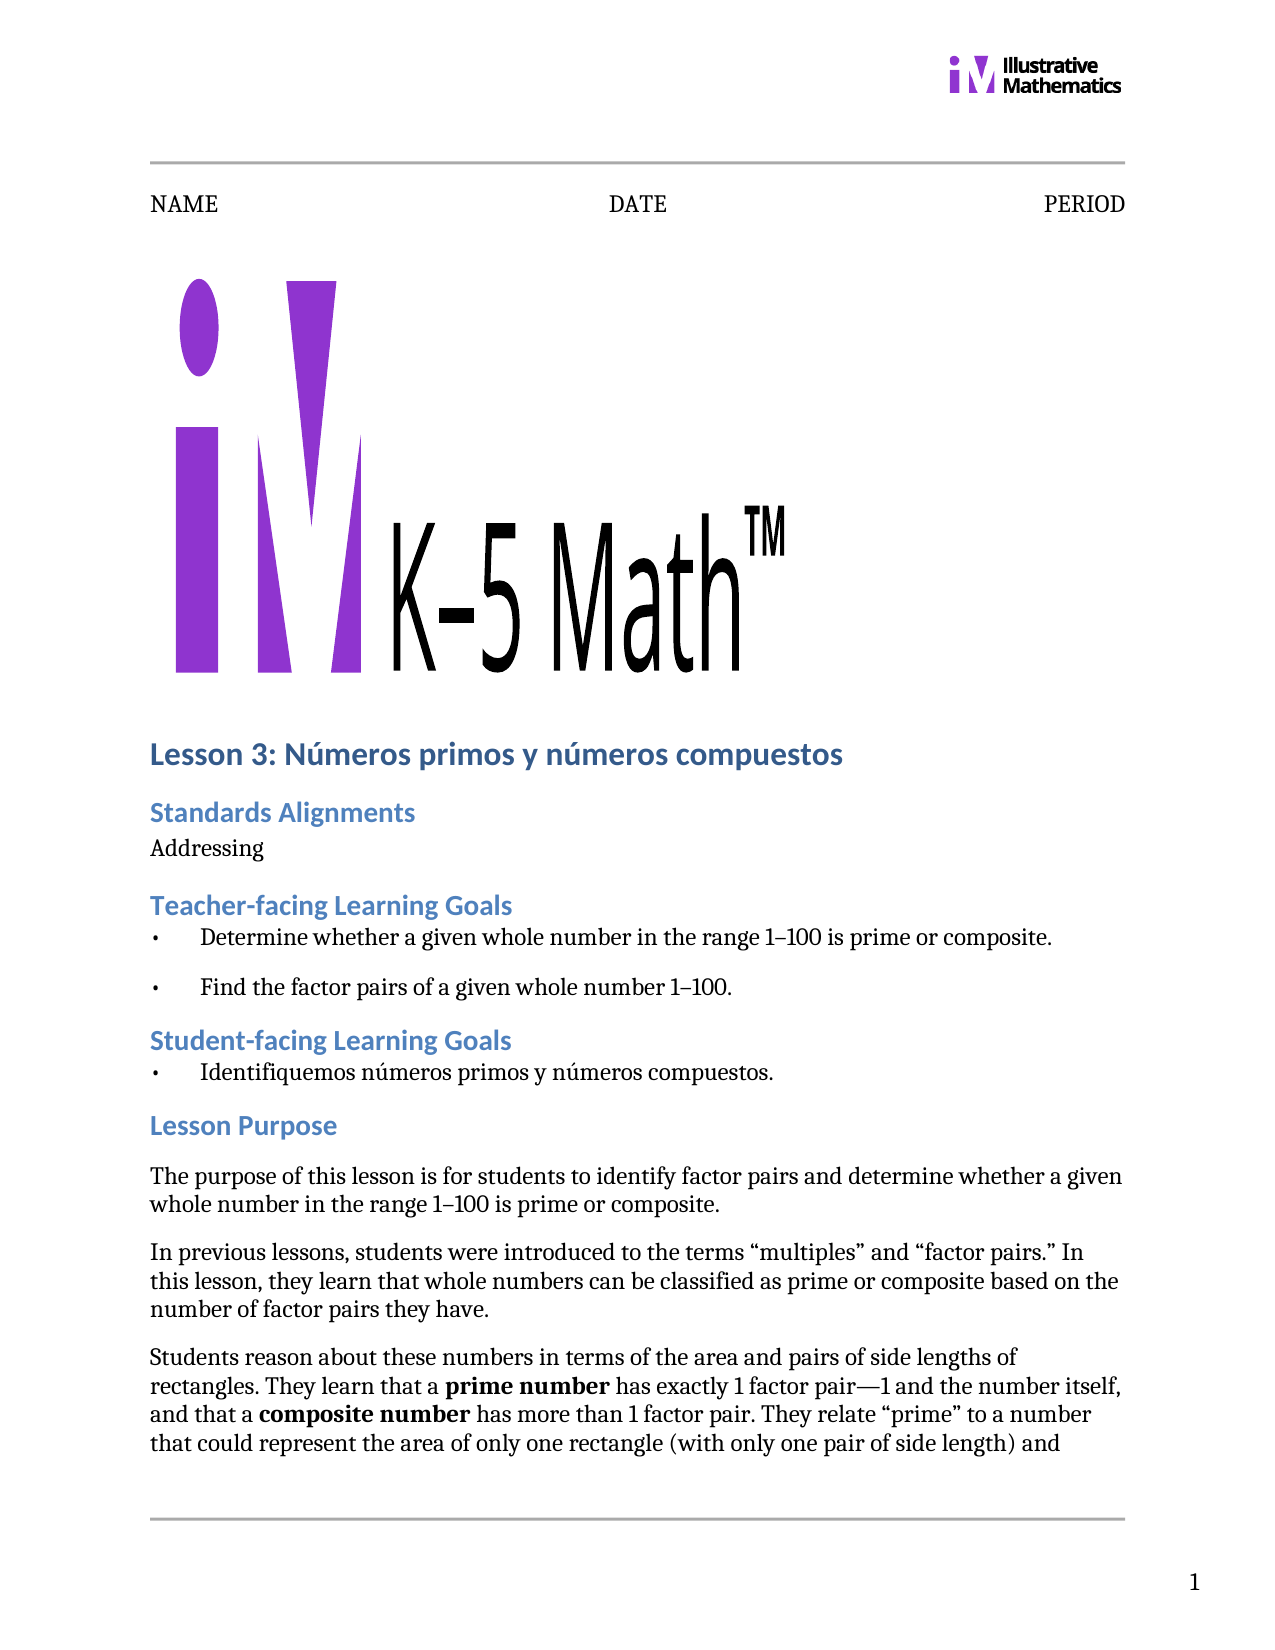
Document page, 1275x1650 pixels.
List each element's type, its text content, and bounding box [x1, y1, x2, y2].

list Find the factor pairs of a given whole number 1–100. [150, 972, 1125, 1001]
table_header Addressing [139, 830, 1275, 866]
subtitle Standards Alignments [150, 794, 1125, 830]
subtitle Student-facing Learning Goals [150, 1022, 1125, 1058]
picture [949, 55, 1121, 93]
text In previous lessons, students were introduced to the terms “multiples” and “factor pairs.” In this lesson, they learn that whole numbers can be classified as prime or composite based on the number of factor pairs they have. [150, 1238, 1125, 1324]
list Identifiquemos números primos y números compuestos. [150, 1058, 1125, 1086]
text The purpose of this lesson is for students to identify factor pairs and determine whether a given whole number in the range 1–100 is prime or composite. [150, 1162, 1125, 1219]
list Determine whether a given whole number in the range 1–100 is prime or composite. [150, 923, 1125, 952]
subtitle Teacher-facing Learning Goals [150, 887, 1125, 923]
subtitle Lesson Purpose [150, 1107, 1125, 1143]
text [150, 1343, 1125, 1458]
subtitle Lesson 3: Números primos y números compuestos [150, 733, 1125, 774]
